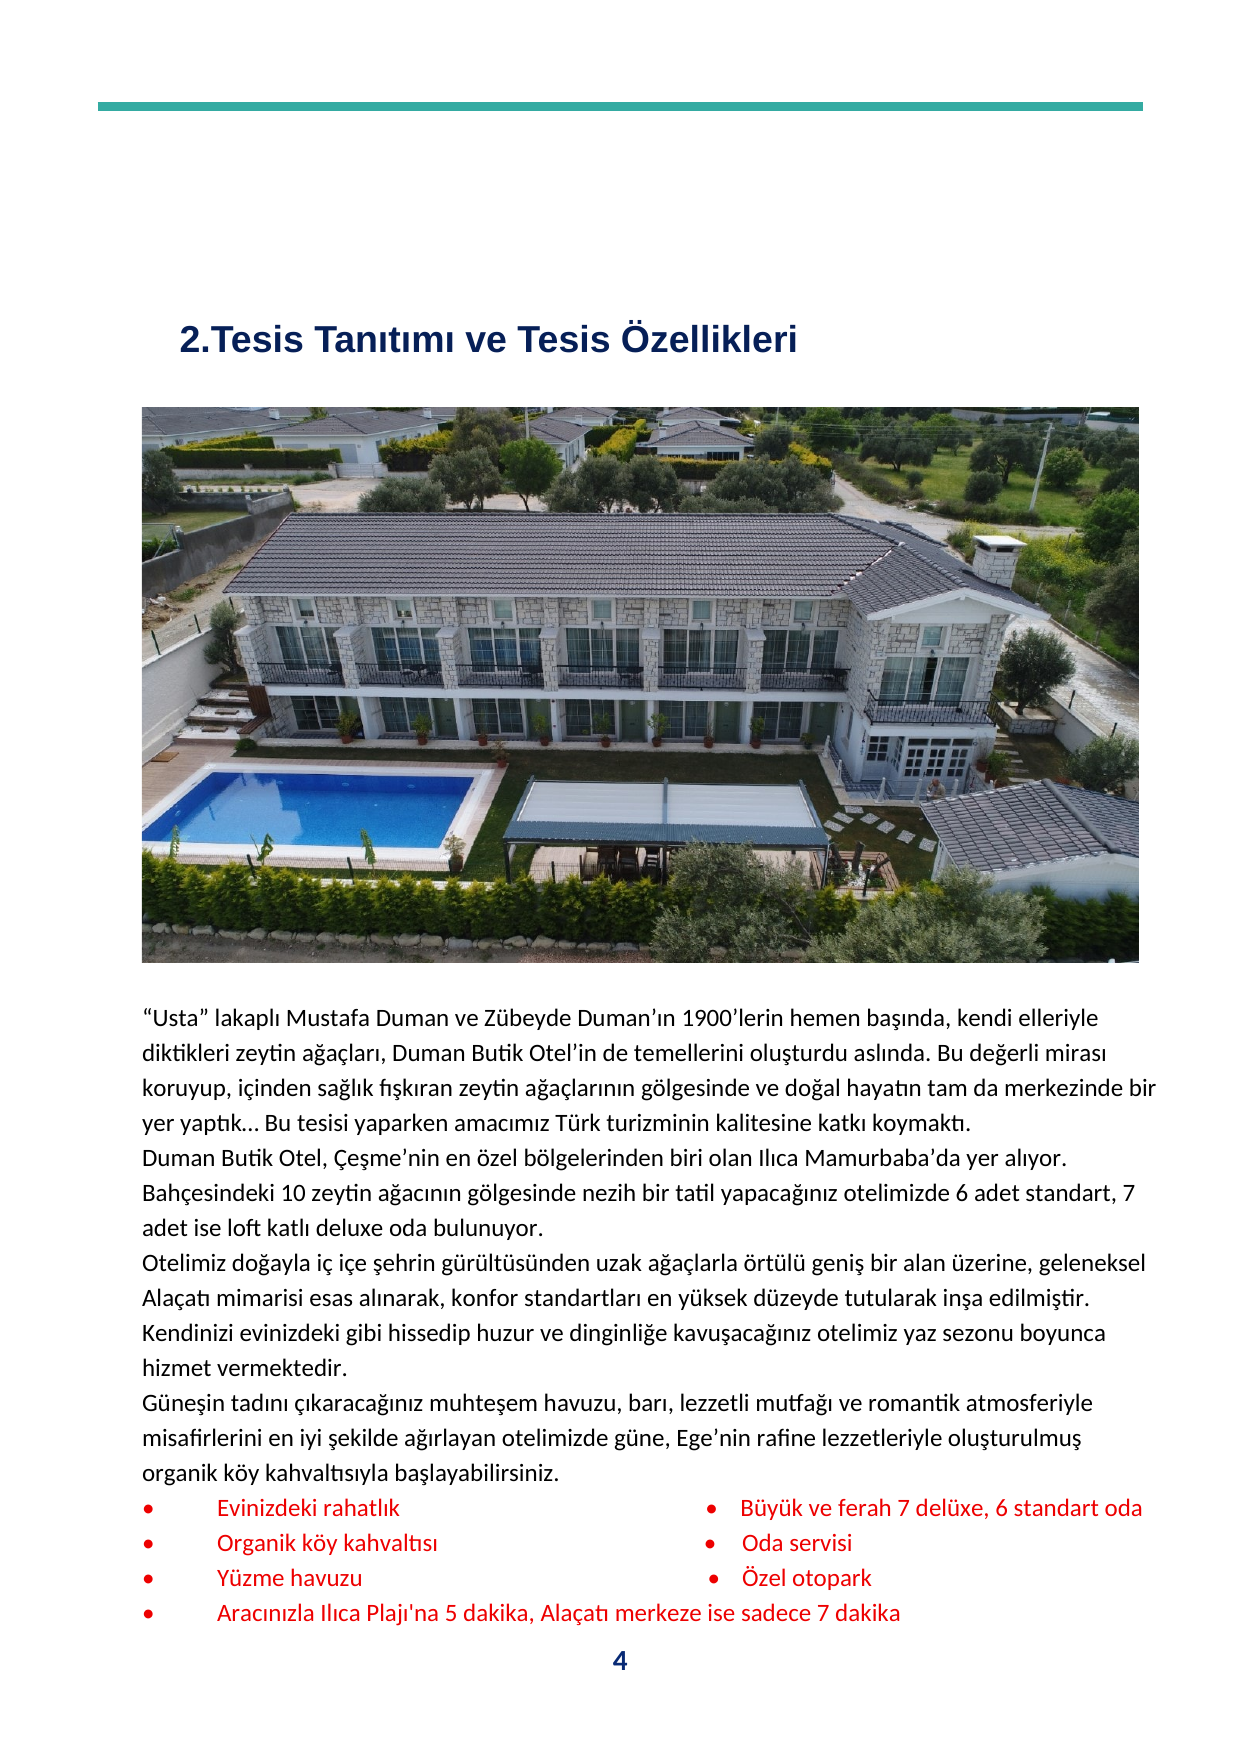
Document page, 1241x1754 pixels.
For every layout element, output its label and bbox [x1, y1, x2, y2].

picture [141, 407, 1139, 963]
table_cell [142, 152, 1157, 1633]
